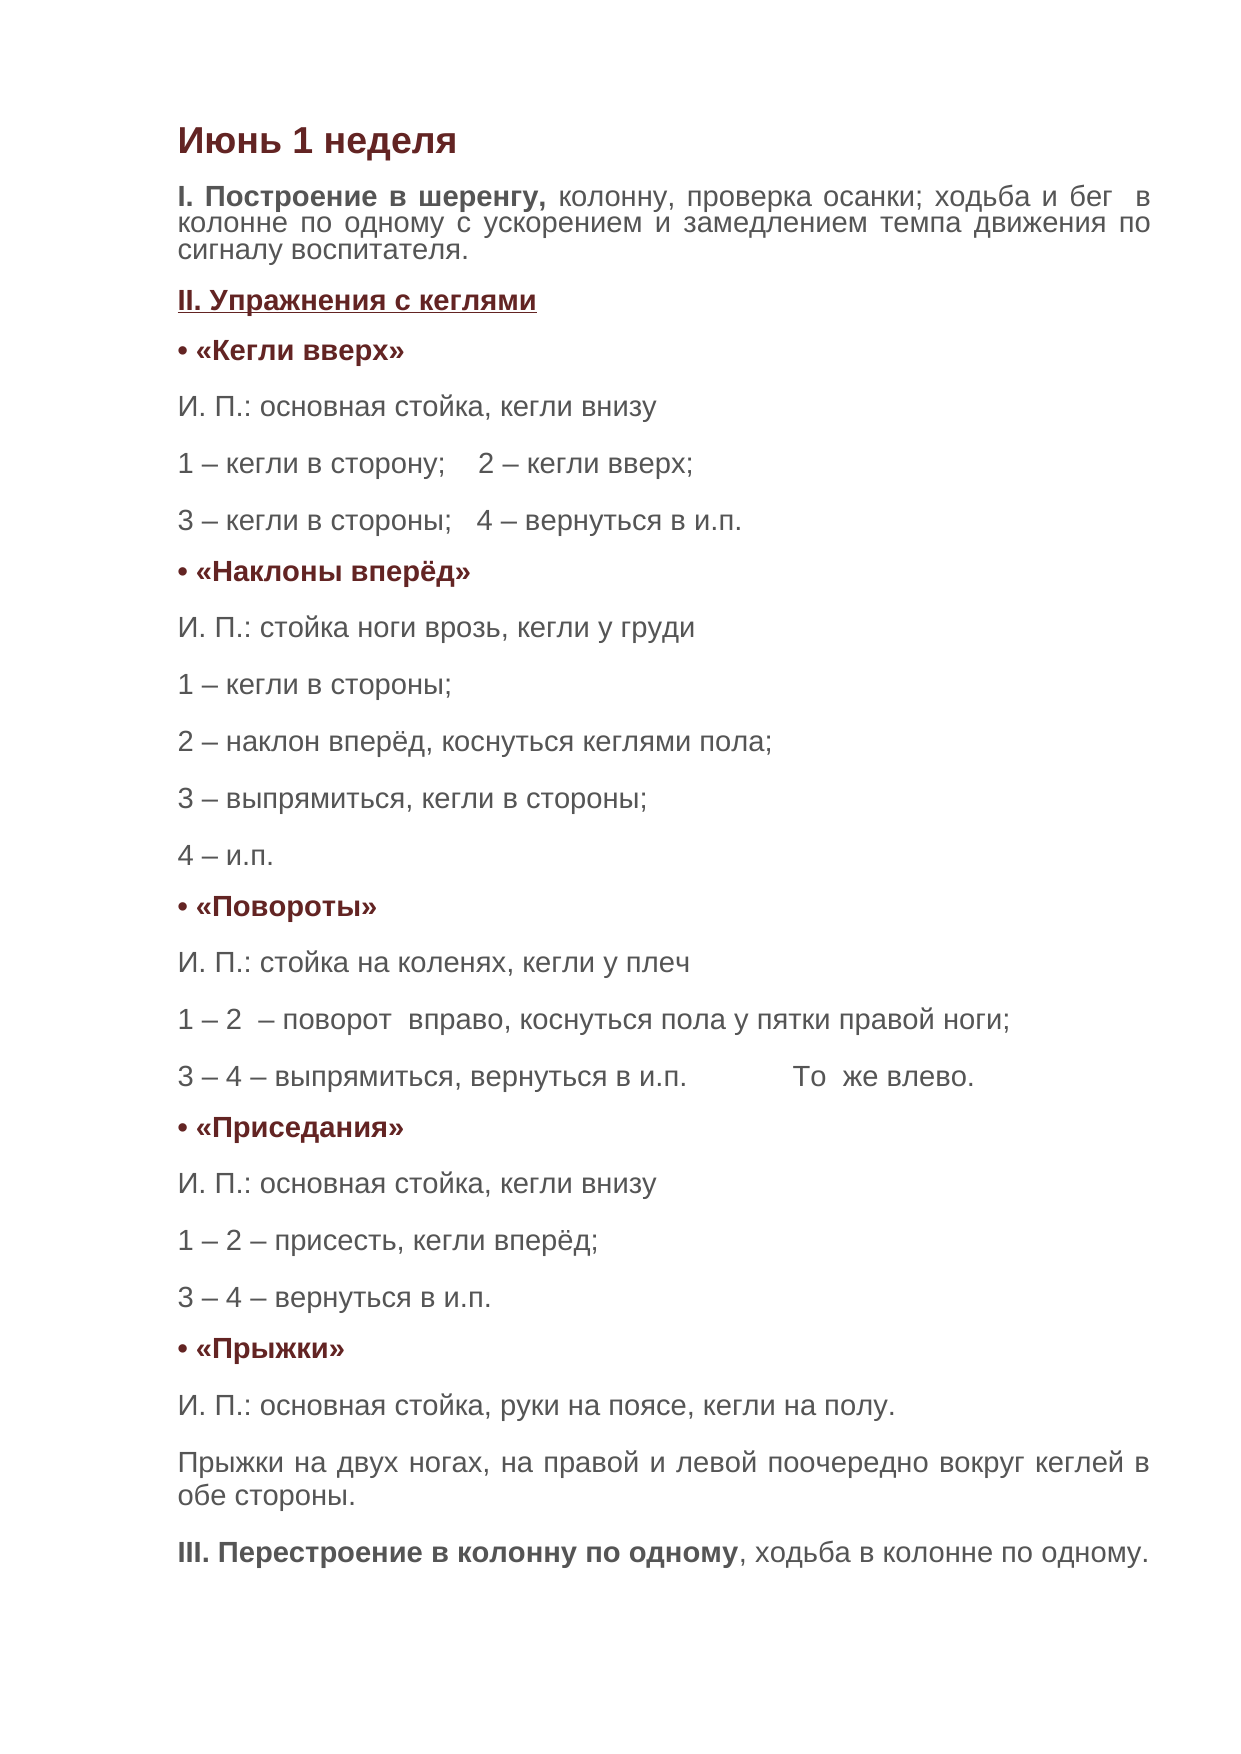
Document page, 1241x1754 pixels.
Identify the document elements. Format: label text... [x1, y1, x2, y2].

text 3 – выпрямиться, кегли в стороны; [177, 781, 1152, 815]
text • «Кегли вверх» [177, 339, 1152, 366]
text • «Повороты» [177, 895, 1152, 922]
text • «Наклоны вперёд» [177, 560, 1152, 587]
text • «Прыжки» [177, 1337, 1152, 1364]
text 2 – наклон вперёд, коснуться кеглями пола; [177, 724, 1152, 758]
text 3 – 4 – выпрямиться, вернуться в и.п. То же влево. [177, 1059, 1152, 1093]
text 1 – 2 – поворот вправо, коснуться пола у пятки правой ноги; [177, 1002, 1152, 1036]
text 1 – кегли в сторону; 2 – кегли вверх; [177, 446, 1152, 479]
text И. П.: основная стойка, кегли внизу [177, 1166, 1152, 1200]
text III. Перестроение в колонну по одному, ходьба в колонне по одному. [177, 1535, 1152, 1569]
text II. Упражнения с кеглями [177, 289, 1152, 315]
text 1 – 2 – присесть, кегли вперёд; [177, 1223, 1152, 1257]
text • «Приседания» [177, 1116, 1152, 1143]
text Июнь 1 неделя [177, 118, 1152, 161]
text И. П.: стойка на коленях, кегли у плеч [177, 945, 1152, 979]
text 3 – 4 – вернуться в и.п. [177, 1280, 1152, 1314]
text I. Построение в шеренгу, колонну, проверка осанки; ходьба и бег в колонне по одному с ускорением и замедлением темпа движения по сигналу воспитателя. [177, 185, 1152, 265]
text Прыжки на двух ногах, на правой и левой поочередно вокруг кеглей в обе стороны. [177, 1444, 1152, 1512]
text 4 – и.п. [177, 838, 1152, 872]
text И. П.: основная стойка, руки на поясе, кегли на полу. [177, 1388, 1152, 1421]
text 1 – кегли в стороны; [177, 667, 1152, 701]
text И. П.: основная стойка, кегли внизу [177, 389, 1152, 423]
text И. П.: стойка ноги врозь, кегли у груди [177, 610, 1152, 644]
text 3 – кегли в стороны; 4 – вернуться в и.п. [177, 503, 1152, 537]
